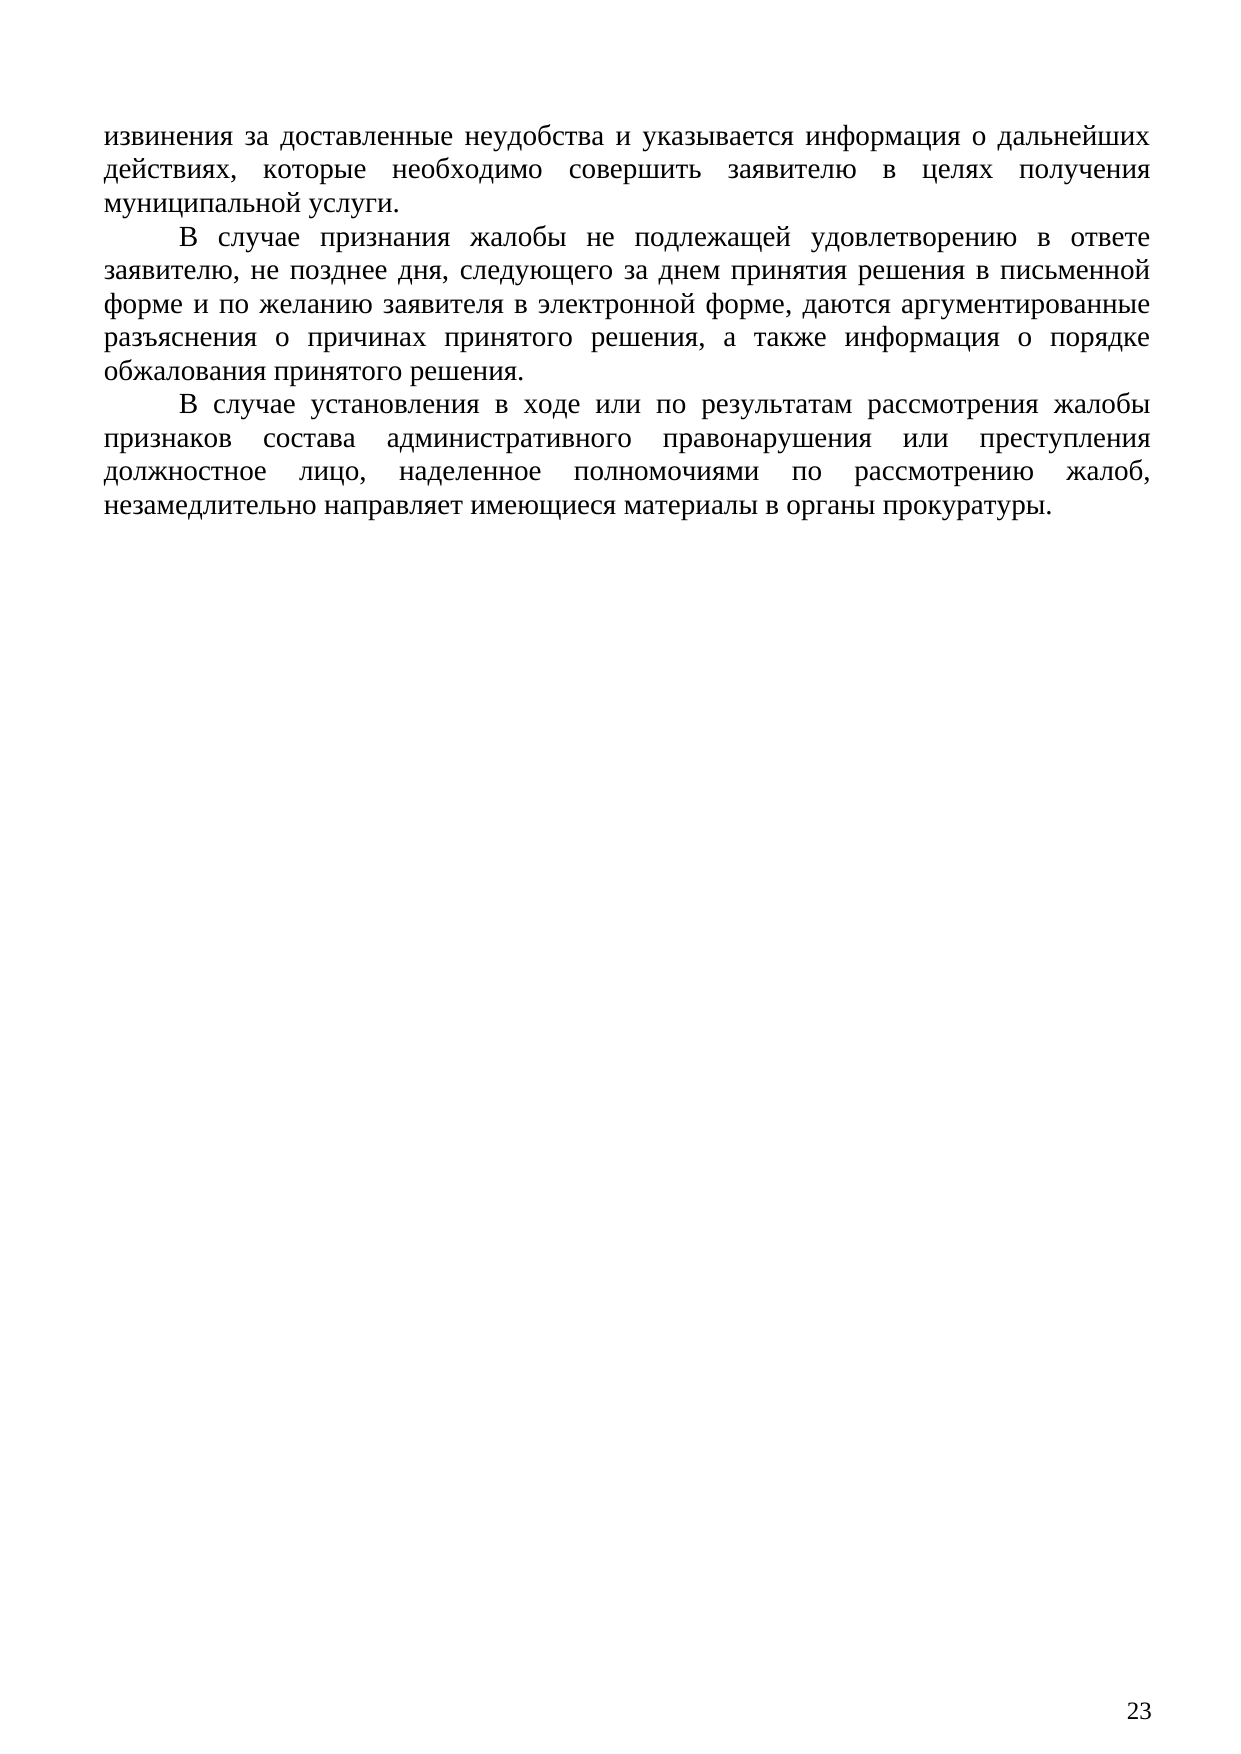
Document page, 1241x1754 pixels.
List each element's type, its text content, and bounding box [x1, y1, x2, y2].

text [103, 118, 1152, 219]
text В случае установления в ходе или по результатам рассмотрения жалобы признаков состава административного правонарушения или преступления должностное лицо, наделенное полномочиями по рассмотрению жалоб, незамедлительно направляет имеющиеся материалы в органы прокуратуры. [103, 386, 1152, 521]
text В случае признания жалобы не подлежащей удовлетворению в ответе заявителю, не позднее дня, следующего за днем принятия решения в письменной форме и по желанию заявителя в электронной форме, даются аргументированные разъяснения о причинах принятого решения, а также информация о порядке обжалования принятого решения. [103, 219, 1152, 386]
